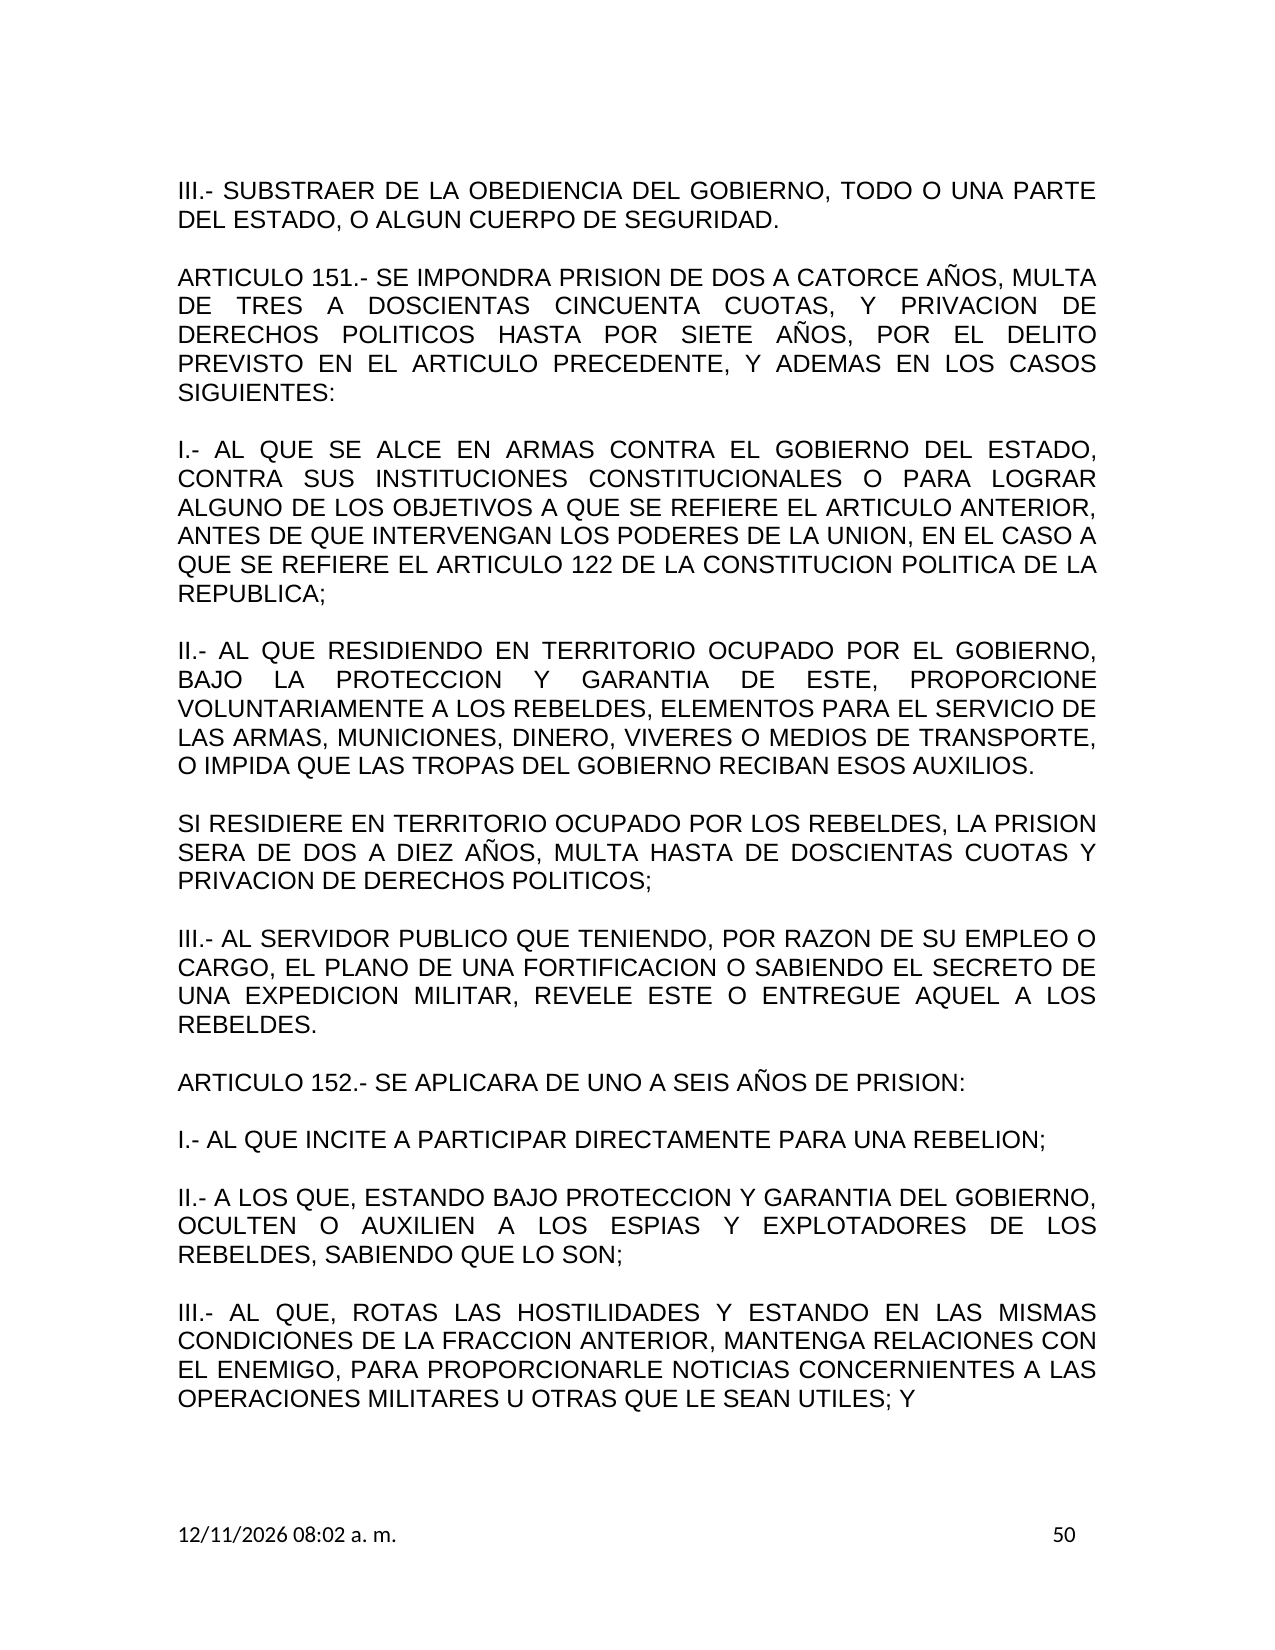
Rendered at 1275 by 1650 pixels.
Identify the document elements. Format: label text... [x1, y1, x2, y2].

text II.- A LOS QUE, ESTANDO BAJO PROTECCION Y GARANTIA DEL GOBIERNO, OCULTEN O AUXILIEN A LOS ESPIAS Y EXPLOTADORES DE LOS REBELDES, SABIENDO QUE LO SON; [177, 1183, 1098, 1269]
text III.- AL SERVIDOR PUBLICO QUE TENIENDO, POR RAZON DE SU EMPLEO O CARGO, EL PLANO DE UNA FORTIFICACION O SABIENDO EL SECRETO DE UNA EXPEDICION MILITAR, REVELE ESTE O ENTREGUE AQUEL A LOS REBELDES. [177, 924, 1098, 1039]
text III.- SUBSTRAER DE LA OBEDIENCIA DEL GOBIERNO, TODO O UNA PARTE DEL ESTADO, O ALGUN CUERPO DE SEGURIDAD. [177, 176, 1098, 234]
text ARTICULO 151.- SE IMPONDRA PRISION DE DOS A CATORCE AÑOS, MULTA DE TRES A DOSCIENTAS CINCUENTA CUOTAS, Y PRIVACION DE DERECHOS POLITICOS HASTA POR SIETE AÑOS, POR EL DELITO PREVISTO EN EL ARTICULO PRECEDENTE, Y ADEMAS EN LOS CASOS SIGUIENTES: [177, 263, 1098, 406]
text II.- AL QUE RESIDIENDO EN TERRITORIO OCUPADO POR EL GOBIERNO, BAJO LA PROTECCION Y GARANTIA DE ESTE, PROPORCIONE VOLUNTARIAMENTE A LOS REBELDES, ELEMENTOS PARA EL SERVICIO DE LAS ARMAS, MUNICIONES, DINERO, VIVERES O MEDIOS DE TRANSPORTE, O IMPIDA QUE LAS TROPAS DEL GOBIERNO RECIBAN ESOS AUXILIOS. [177, 636, 1098, 780]
text I.- AL QUE SE ALCE EN ARMAS CONTRA EL GOBIERNO DEL ESTADO, CONTRA SUS INSTITUCIONES CONSTITUCIONALES O PARA LOGRAR ALGUNO DE LOS OBJETIVOS A QUE SE REFIERE EL ARTICULO ANTERIOR, ANTES DE QUE INTERVENGAN LOS PODERES DE LA UNION, EN EL CASO A QUE SE REFIERE EL ARTICULO 122 DE LA CONSTITUCION POLITICA DE LA REPUBLICA; [177, 435, 1098, 608]
text SI RESIDIERE EN TERRITORIO OCUPADO POR LOS REBELDES, LA PRISION SERA DE DOS A DIEZ AÑOS, MULTA HASTA DE DOSCIENTAS CUOTAS Y PRIVACION DE DERECHOS POLITICOS; [177, 809, 1098, 895]
text I.- AL QUE INCITE A PARTICIPAR DIRECTAMENTE PARA UNA REBELION; [177, 1125, 1098, 1154]
text III.- AL QUE, ROTAS LAS HOSTILIDADES Y ESTANDO EN LAS MISMAS CONDICIONES DE LA FRACCION ANTERIOR, MANTENGA RELACIONES CON EL ENEMIGO, PARA PROPORCIONARLE NOTICIAS CONCERNIENTES A LAS OPERACIONES MILITARES U OTRAS QUE LE SEAN UTILES; Y [177, 1298, 1098, 1413]
text ARTICULO 152.- SE APLICARA DE UNO A SEIS AÑOS DE PRISION: [177, 1068, 1098, 1096]
